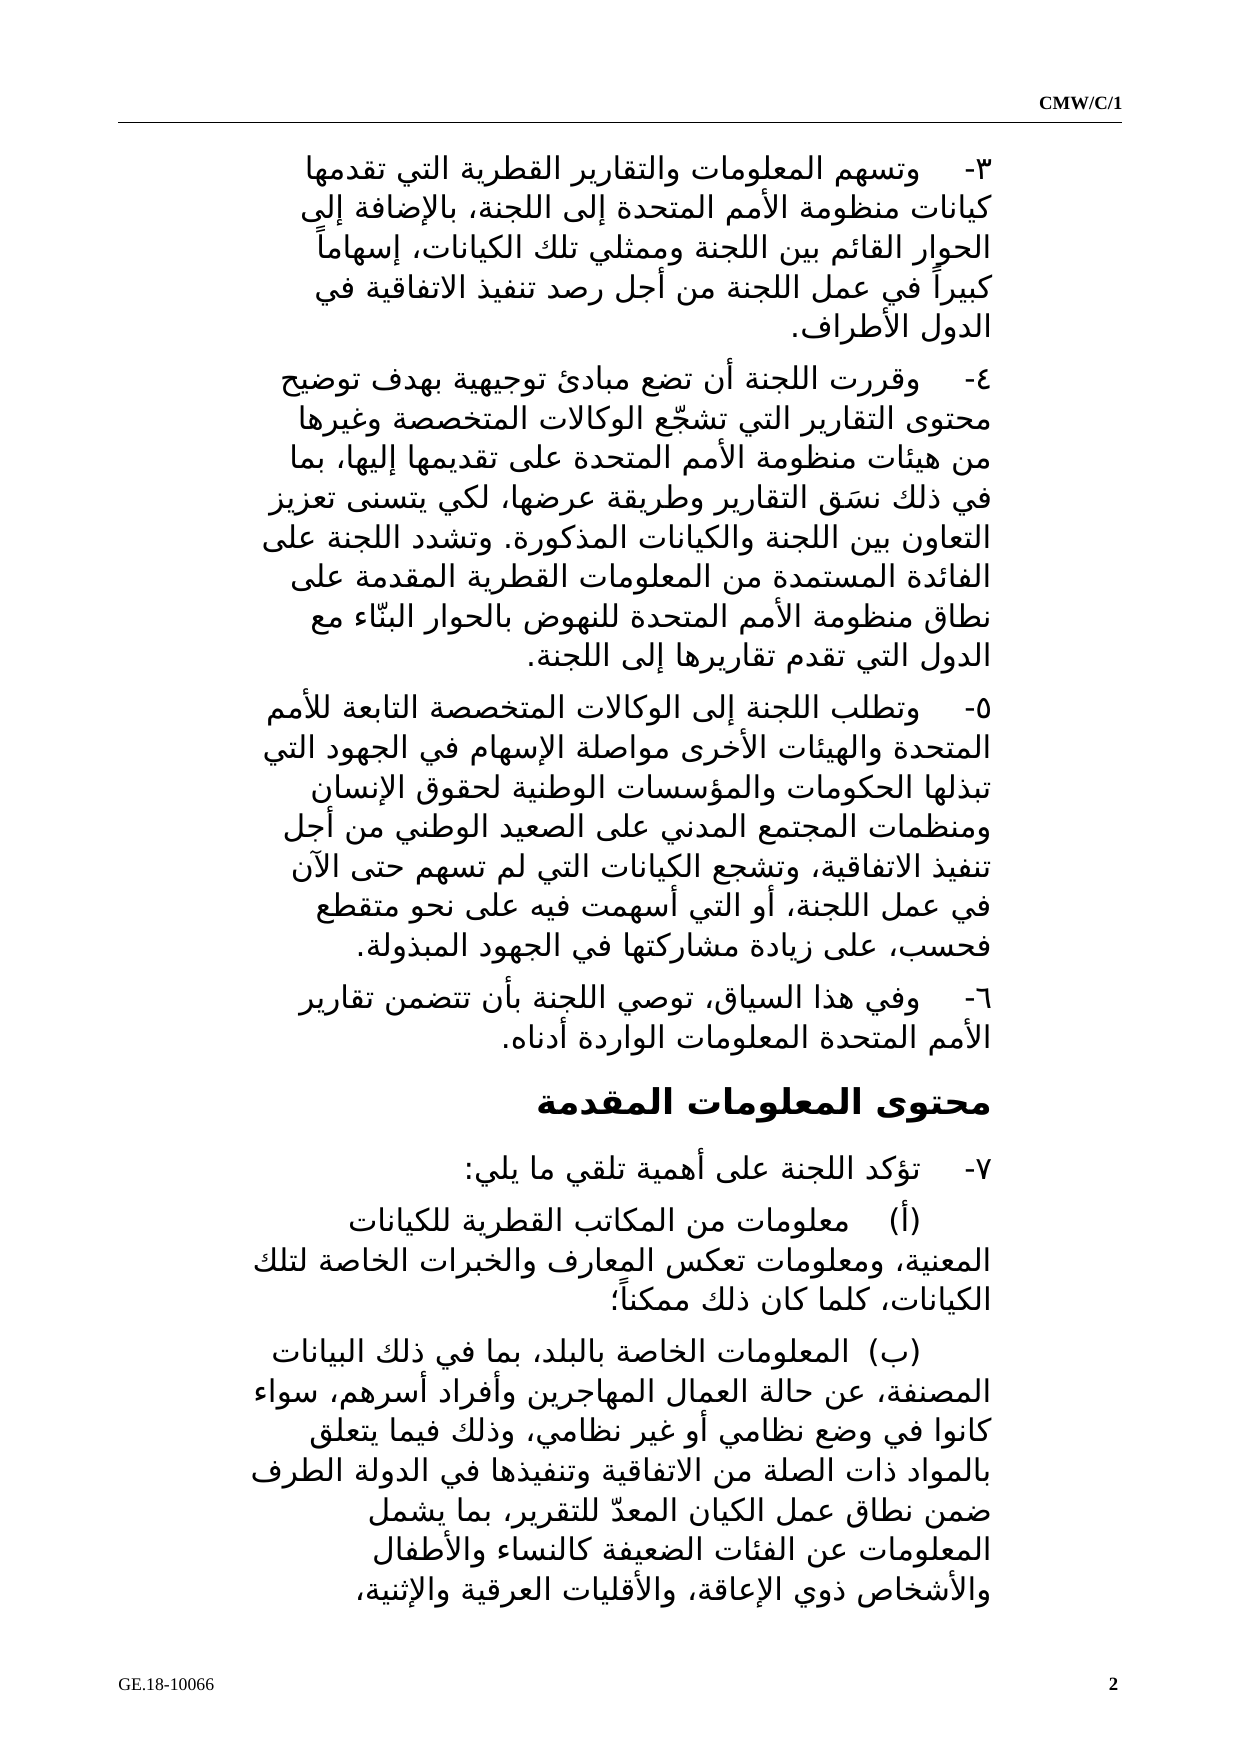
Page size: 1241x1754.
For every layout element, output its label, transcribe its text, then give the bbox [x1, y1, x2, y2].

text ٦- وفي هذا السياق، توصي اللجنة بأن تتضمن تقارير الأمم المتحدة المعلومات الواردة أدناه. [248, 977, 992, 1056]
text ٧- تؤكد اللجنة على أهمية تلقي ما يلي: [248, 1148, 992, 1187]
text ٣- وتسهم المعلومات والتقارير القطرية التي تقدمها كيانات منظومة الأمم المتحدة إلى اللجنة، بالإضافة إلى الحوار القائم بين اللجنة وممثلي تلك الكيانات، إسهاماً كبيراً في عمل اللجنة من أجل رصد تنفيذ الاتفاقية في الدول الأطراف. [248, 148, 992, 346]
text محتوى المعلومات المقدمة [248, 1081, 1122, 1123]
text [248, 1331, 992, 1608]
text ٤- وقررت اللجنة أن تضع مبادئ توجيهية بهدف توضيح محتوى التقارير التي تشجّع الوكالات المتخصصة وغيرها من هيئات منظومة الأمم المتحدة على تقديمها إليها، بما في ذلك نسَق التقارير وطريقة عرضها، لكي يتسنى تعزيز التعاون بين اللجنة والكيانات المذكورة. وتشدد اللجنة على الفائدة المستمدة من المعلومات القطرية المقدمة على نطاق منظومة الأمم المتحدة للنهوض بالحوار البنّاء مع الدول التي تقدم تقاريرها إلى اللجنة. [248, 358, 992, 675]
text (أ) معلومات من المكاتب القطرية للكيانات المعنية، ومعلومات تعكس المعارف والخبرات الخاصة لتلك الكيانات، كلما كان ذلك ممكناً؛ [248, 1200, 992, 1318]
text ٥- وتطلب اللجنة إلى الوكالات المتخصصة التابعة للأمم المتحدة والهيئات الأخرى مواصلة الإسهام في الجهود التي تبذلها الحكومات والمؤسسات الوطنية لحقوق الإنسان ومنظمات المجتمع المدني على الصعيد الوطني من أجل تنفيذ الاتفاقية، وتشجع الكيانات التي لم تسهم حتى الآن في عمل اللجنة، أو التي أسهمت فيه على نحو متقطع فحسب، على زيادة مشاركتها في الجهود المبذولة. [248, 687, 992, 964]
